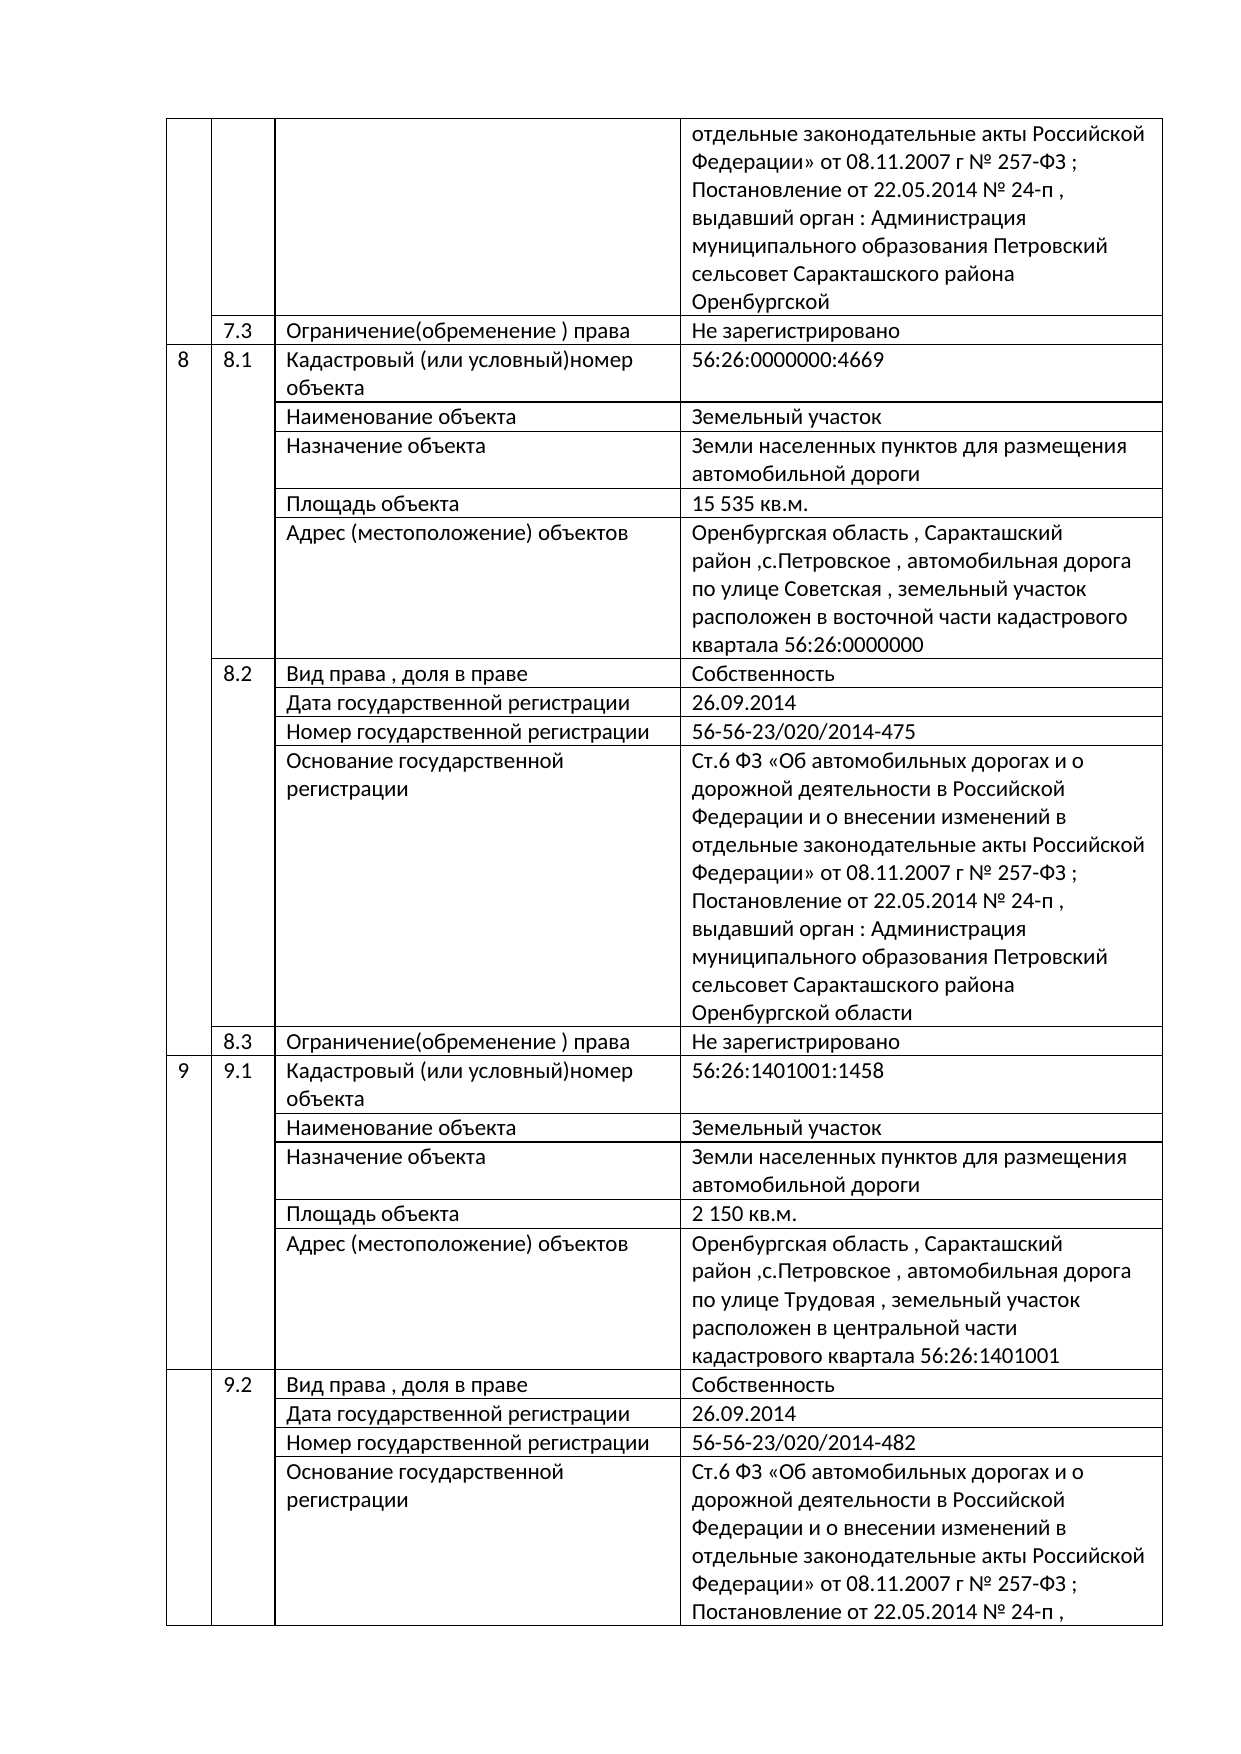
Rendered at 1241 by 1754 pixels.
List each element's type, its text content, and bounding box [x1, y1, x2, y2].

table_cell Вид права , доля в праве [276, 1370, 680, 1398]
table_cell 9.1 [212, 1056, 274, 1369]
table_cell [276, 1457, 680, 1625]
table_cell 8.3 [212, 1027, 274, 1055]
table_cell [681, 1457, 1162, 1625]
table_cell Вид права , доля в праве [276, 659, 680, 687]
table_cell 56:26:1401001:1458 [681, 1056, 1162, 1112]
table_cell 26.09.2014 [681, 1399, 1162, 1427]
table_cell Назначение объекта [276, 1143, 680, 1198]
table_cell 8.1 [212, 345, 274, 658]
table_cell Адрес (местоположение) объектов [276, 518, 680, 658]
table_cell 8 [167, 345, 211, 1055]
table_cell Ограничение(обременение ) права [276, 1027, 680, 1055]
table_cell Номер государственной регистрации [276, 1428, 680, 1456]
table_cell 8.2 [212, 659, 274, 1026]
table_cell Площадь объекта [276, 489, 680, 517]
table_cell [681, 119, 1162, 315]
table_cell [276, 119, 680, 315]
table_cell Площадь объекта [276, 1200, 680, 1228]
table_cell Земли населенных пунктов для размещения автомобильной дороги [681, 432, 1162, 488]
table_cell [167, 1370, 211, 1625]
table_cell Собственность [681, 1370, 1162, 1398]
table_cell Номер государственной регистрации [276, 717, 680, 745]
table_cell Назначение объекта [276, 432, 680, 488]
table_cell Кадастровый (или условный)номер объекта [276, 1056, 680, 1112]
table_cell 2 150 кв.м. [681, 1200, 1162, 1228]
table_cell Ограничение(обременение ) права [276, 316, 680, 344]
table_cell Земли населенных пунктов для размещения автомобильной дороги [681, 1143, 1162, 1198]
table_cell 7.3 [212, 316, 274, 344]
table_cell Оренбургская область , Саракташский район ,с.Петровское , автомобильная дорога по улице Советская , земельный участок расположен в восточной части кадастрового квартала 56:26:0000000 [681, 518, 1162, 658]
table_cell 9.2 [212, 1370, 274, 1625]
table_cell 9 [167, 1056, 211, 1369]
table_cell Не зарегистрировано [681, 316, 1162, 344]
table_cell Оренбургская область , Саракташский район ,с.Петровское , автомобильная дорога по улице Трудовая , земельный участок расположен в центральной части кадастрового квартала 56:26:1401001 [681, 1229, 1162, 1369]
table_cell Наименование объекта [276, 403, 680, 431]
table_cell Земельный участок [681, 403, 1162, 431]
table_cell 26.09.2014 [681, 688, 1162, 716]
table_cell 56-56-23/020/2014-475 [681, 717, 1162, 745]
table_cell Земельный участок [681, 1114, 1162, 1141]
table_cell Не зарегистрировано [681, 1027, 1162, 1055]
table_cell Дата государственной регистрации [276, 688, 680, 716]
table_cell Собственность [681, 659, 1162, 687]
table_cell Наименование объекта [276, 1114, 680, 1141]
table_cell Адрес (местоположение) объектов [276, 1229, 680, 1369]
table_cell Кадастровый (или условный)номер объекта [276, 345, 680, 401]
table_cell Дата государственной регистрации [276, 1399, 680, 1427]
table_cell Основание государственной регистрации [276, 746, 680, 1026]
table_cell 15 535 кв.м. [681, 489, 1162, 517]
table_cell 56:26:0000000:4669 [681, 345, 1162, 401]
table_cell 56-56-23/020/2014-482 [681, 1428, 1162, 1456]
